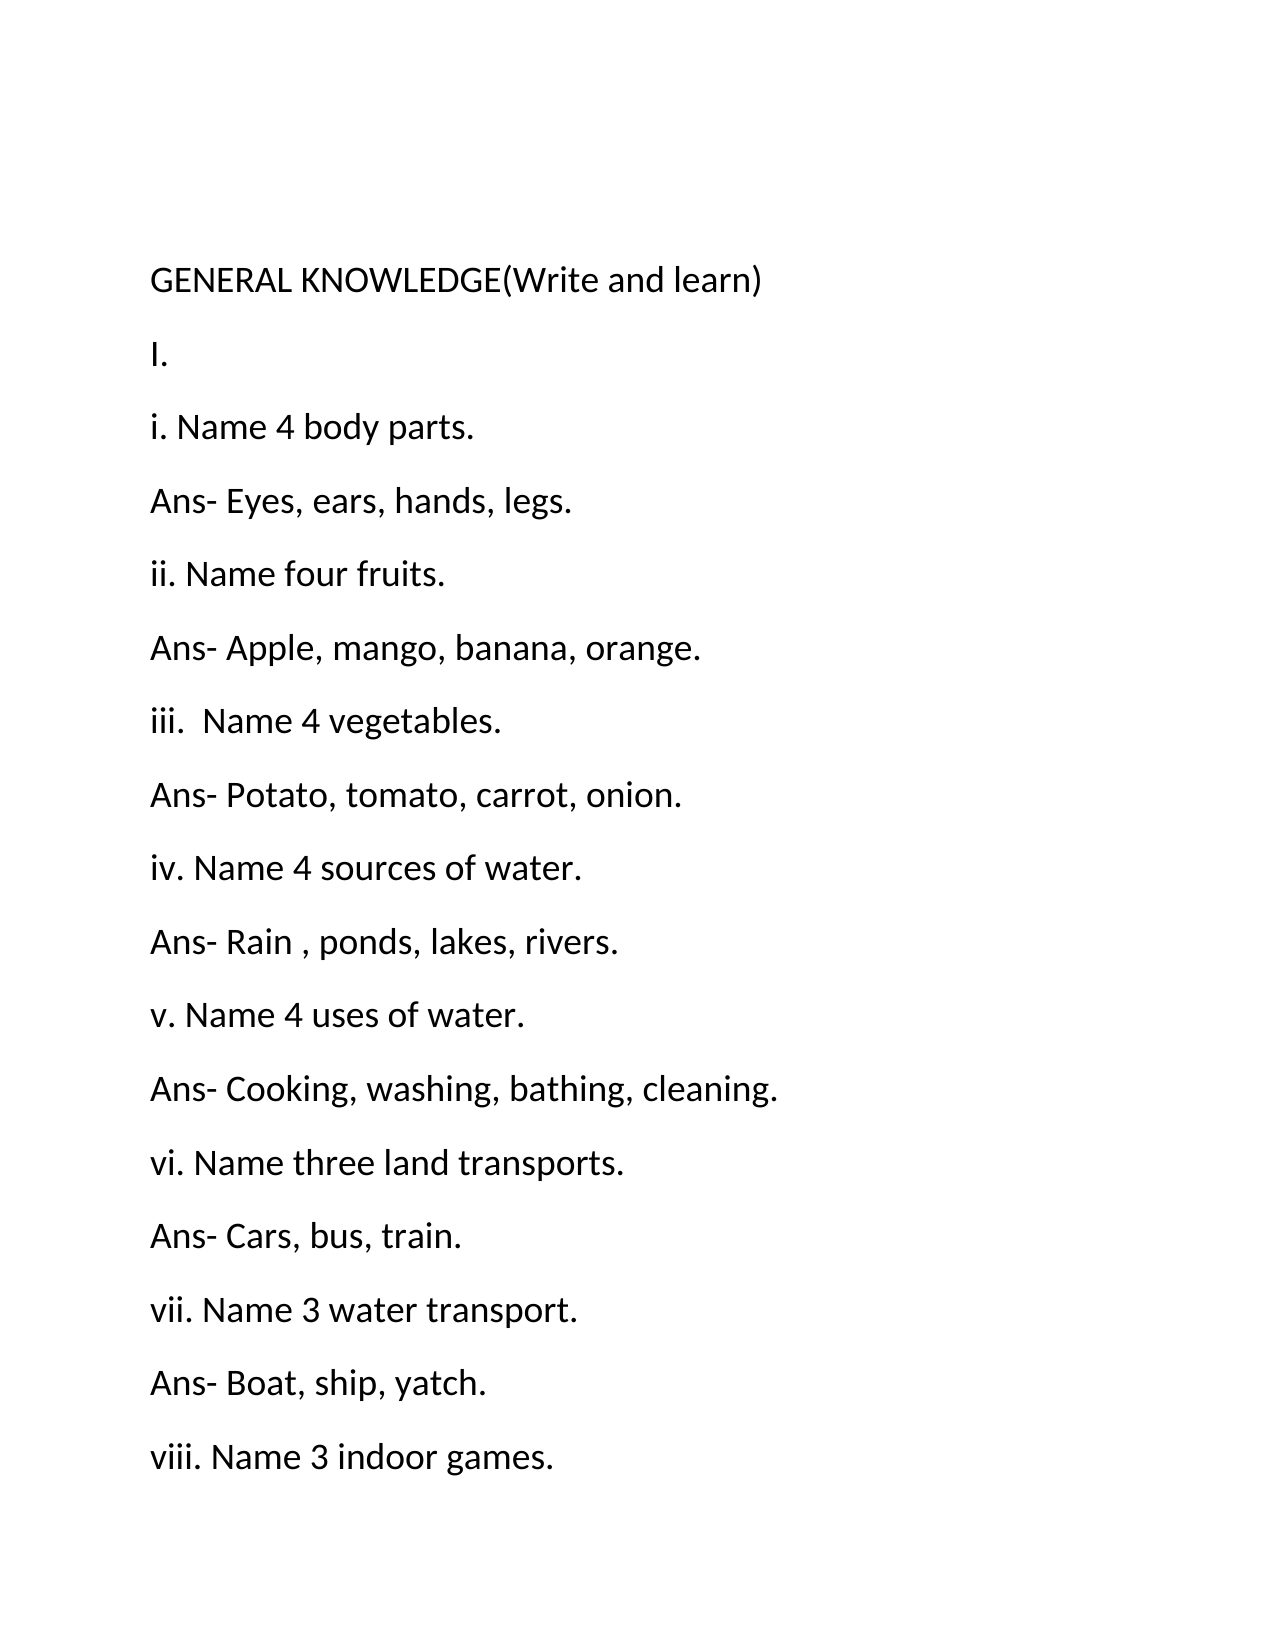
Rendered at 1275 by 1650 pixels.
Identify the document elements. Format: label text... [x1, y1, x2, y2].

text Ans- Potato, tomato, carrot, onion. [150, 771, 1125, 817]
text Ans- Cars, bus, train. [150, 1212, 1125, 1258]
text Ans- Apple, mango, banana, orange. [150, 624, 1125, 669]
text Ans- Rain , ponds, lakes, rivers. [150, 918, 1125, 964]
text Ans- Boat, ship, yatch. [150, 1359, 1125, 1405]
text Ans- Cooking, washing, bathing, cleaning. [150, 1065, 1125, 1111]
text iii. Name 4 vegetables. [150, 697, 1125, 743]
text vii. Name 3 water transport. [150, 1286, 1125, 1331]
text Ans- Eyes, ears, hands, legs. [150, 477, 1125, 522]
text v. Name 4 uses of water. [150, 991, 1125, 1037]
text iv. Name 4 sources of water. [150, 844, 1125, 890]
text ii. Name four fruits. [150, 550, 1125, 596]
text I. [150, 329, 1125, 375]
text i. Name 4 body parts. [150, 403, 1125, 449]
text GENERAL KNOWLEDGE(Write and learn) [150, 256, 1125, 302]
text viii. Name 3 indoor games. [150, 1433, 1125, 1478]
text vi. Name three land transports. [150, 1138, 1125, 1184]
